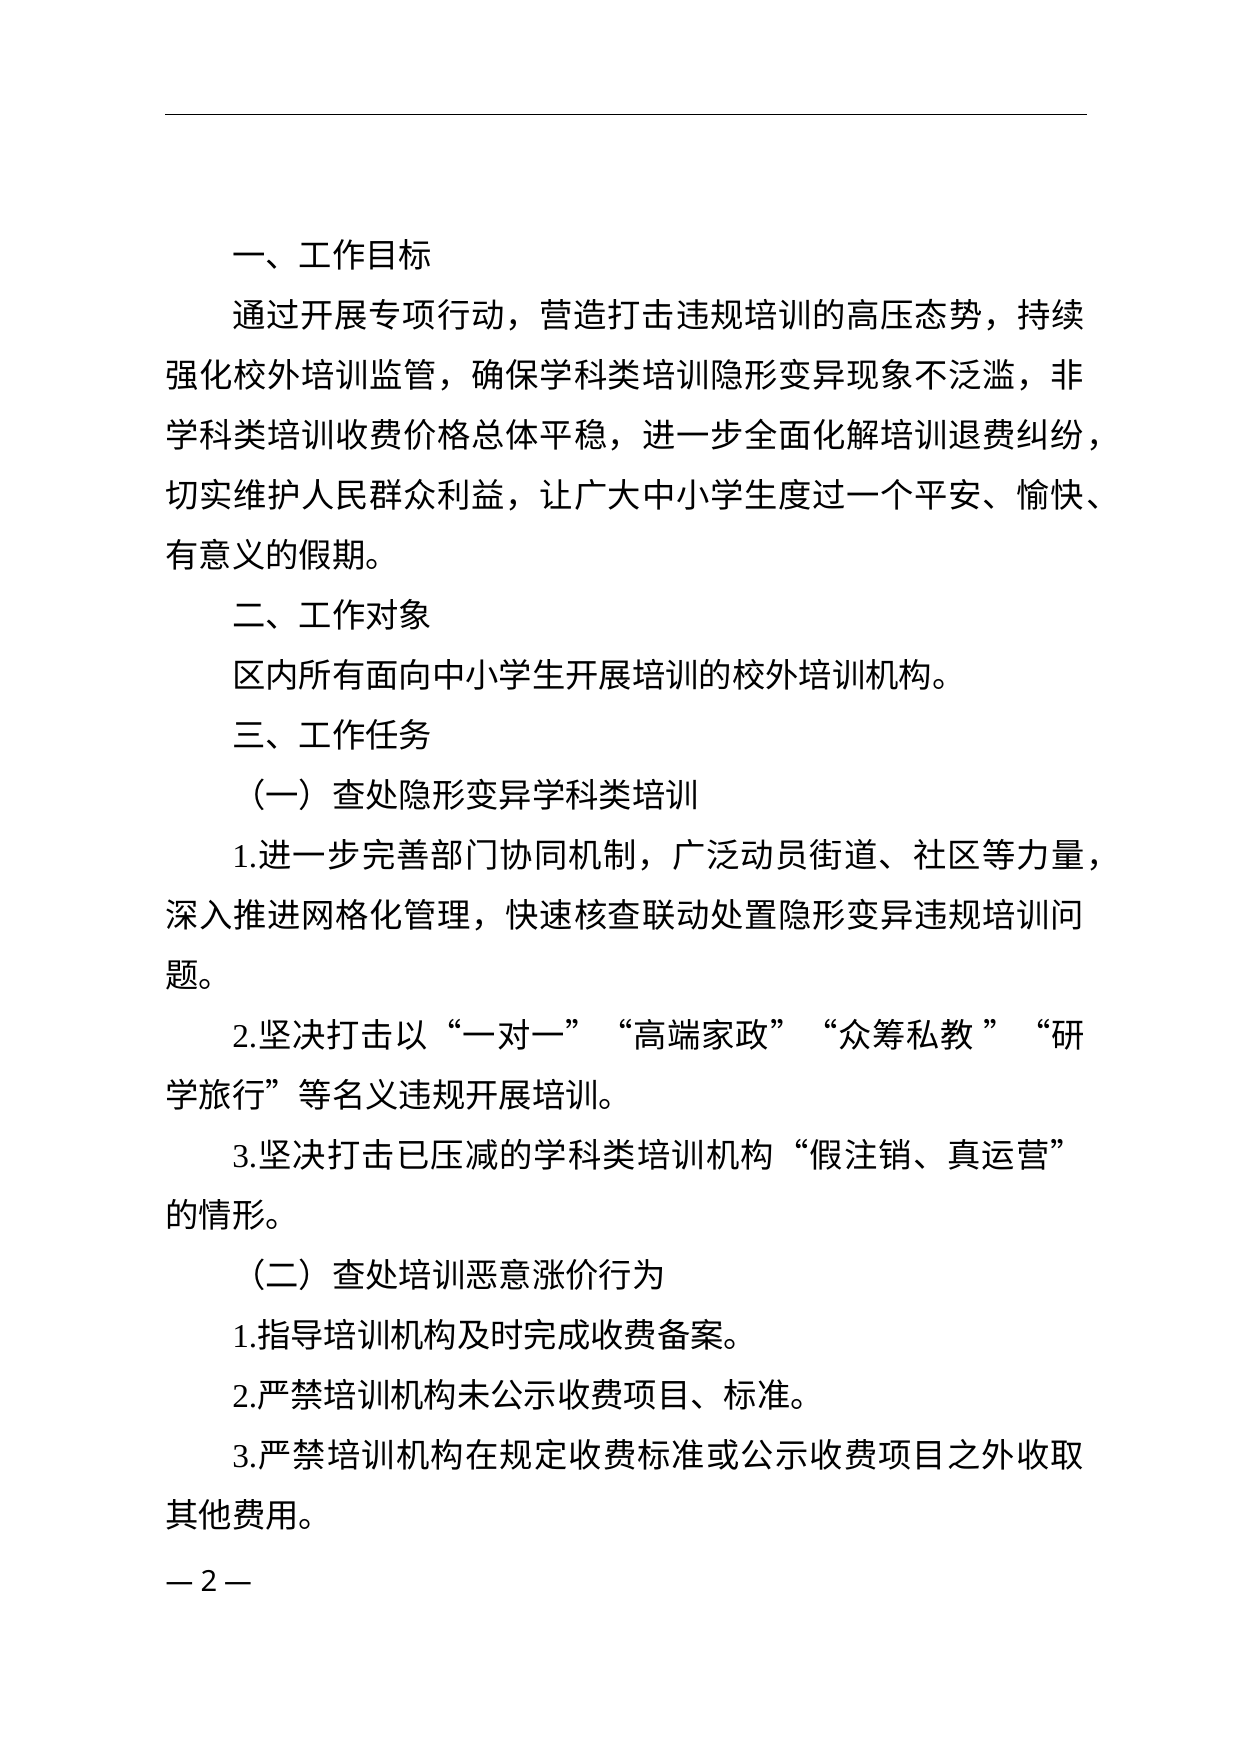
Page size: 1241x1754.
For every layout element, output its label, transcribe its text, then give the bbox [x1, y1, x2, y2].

text 2.坚决打击以“一对一”“高端家政”“众筹私教 ”“研学旅行”等名义违规开展培训。 [165, 999, 1087, 1119]
text 1.进一步完善部门协同机制，广泛动员街道、社区等力量，深入推进网格化管理，快速核查联动处置隐形变异违规培训问题。 [165, 819, 1087, 999]
text 1.指导培训机构及时完成收费备案。 [165, 1299, 1087, 1359]
text 2.严禁培训机构未公示收费项目、标准。 [165, 1359, 1087, 1419]
text （二）查处培训恶意涨价行为 [165, 1239, 1087, 1299]
text 三、工作任务 [165, 699, 1087, 759]
text 二、工作对象 [165, 579, 1087, 639]
text 一、工作目标 [165, 219, 1087, 279]
text 通过开展专项行动，营造打击违规培训的高压态势，持续强化校外培训监管，确保学科类培训隐形变异现象不泛滥，非学科类培训收费价格总体平稳，进一步全面化解培训退费纠纷，切实维护人民群众利益，让广大中小学生度过一个平安、愉快、有意义的假期。 [165, 279, 1087, 579]
text 3.严禁培训机构在规定收费标准或公示收费项目之外收取其他费用。 [165, 1419, 1087, 1539]
text 区内所有面向中小学生开展培训的校外培训机构。 [165, 639, 1087, 699]
text 3.坚决打击已压减的学科类培训机构“假注销、真运营”的情形。 [165, 1119, 1087, 1239]
text （一）查处隐形变异学科类培训 [165, 759, 1087, 819]
